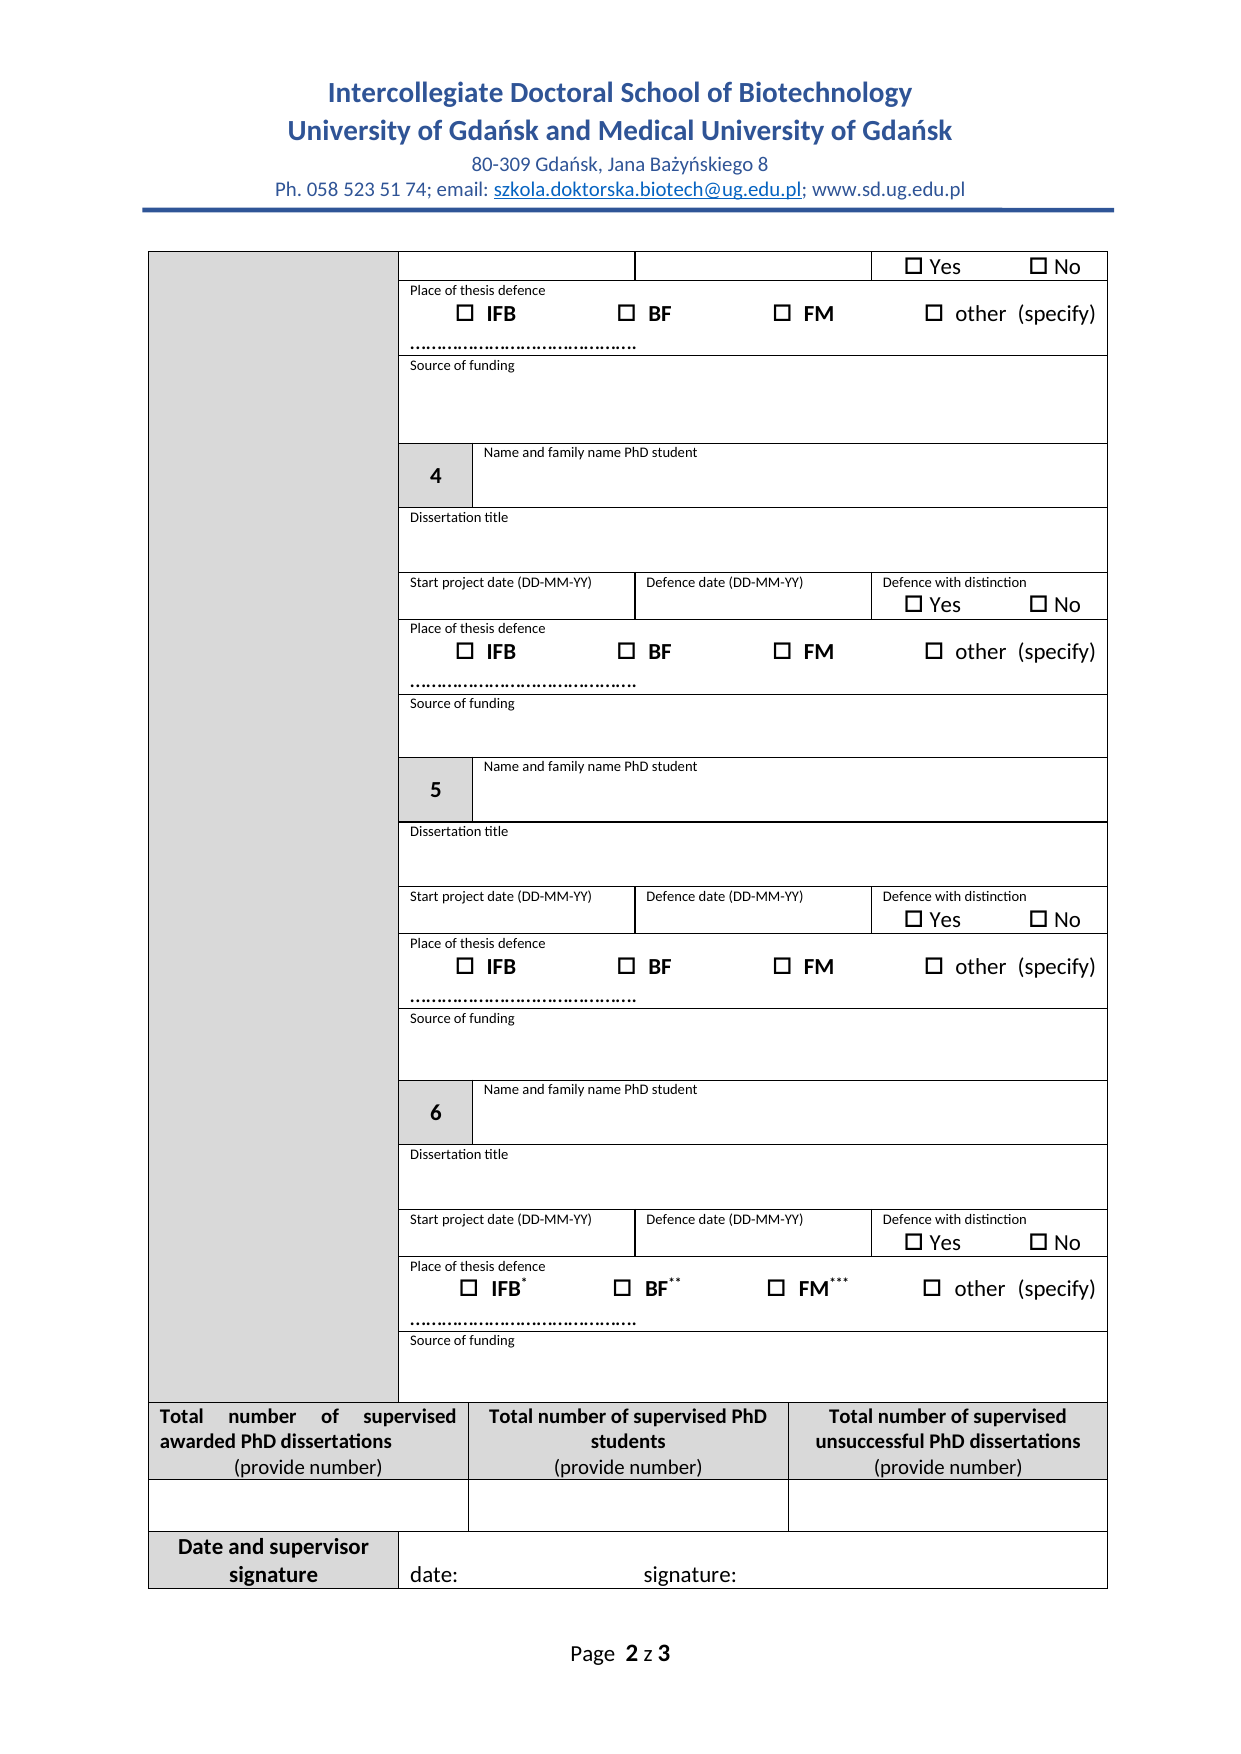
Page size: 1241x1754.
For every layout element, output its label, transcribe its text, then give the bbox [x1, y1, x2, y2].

table_cell Defence with distinction Yes No [872, 1210, 1107, 1256]
table_cell date: signature: [399, 1532, 1107, 1588]
table_cell Name and family name PhD student [473, 1081, 1107, 1144]
table_cell Dissertation title [399, 508, 1107, 572]
table_cell Place of thesis defence IFB BF FM other (specify)……………………………………. [399, 281, 1107, 355]
table_cell Start project date (DD-MM-YY) [399, 573, 634, 619]
table_cell Defence date (DD-MM-YY) [636, 573, 871, 619]
table_cell Total number of supervised PhD students (provide number) [469, 1403, 788, 1479]
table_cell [872, 252, 1107, 280]
table_cell 4 [399, 444, 472, 507]
table_cell Total number of supervised awarded PhD dissertations (provide number) [149, 1403, 468, 1479]
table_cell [399, 252, 634, 280]
table_cell [789, 1480, 1107, 1531]
table_cell 6 [399, 1081, 472, 1144]
table_cell Dissertation title [399, 823, 1107, 886]
table_cell Name and family name PhD student [473, 444, 1107, 507]
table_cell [149, 1532, 398, 1588]
table_cell Name and family name PhD student [473, 758, 1107, 821]
table_cell 5 [399, 758, 472, 821]
table_cell Source of funding [399, 695, 1107, 757]
table_cell Place of thesis defence IFB BF FM other (specify)……………………………………. [399, 934, 1107, 1008]
table_cell Defence date (DD-MM-YY) [636, 1210, 871, 1256]
table_cell Place of thesis defence IFB* BF** FM*** other (specify)……………………………………. [399, 1257, 1107, 1331]
table_cell [149, 1480, 468, 1531]
table_cell [469, 1480, 788, 1531]
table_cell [636, 252, 871, 280]
table_cell Place of thesis defence IFB BF FM other (specify)……………………………………. [399, 620, 1107, 693]
table_cell Start project date (DD-MM-YY) [399, 887, 634, 933]
table_cell Source of funding [399, 356, 1107, 442]
table_cell Start project date (DD-MM-YY) [399, 1210, 634, 1256]
table_cell Source of funding [399, 1009, 1107, 1079]
table_cell Defence with distinction Yes No [872, 887, 1107, 933]
table_cell Dissertation title [399, 1145, 1107, 1209]
table_cell Source of funding [399, 1332, 1107, 1402]
table_cell Defence with distinction Yes No [872, 573, 1107, 619]
table_cell Defence date (DD-MM-YY) [636, 887, 871, 933]
table_cell Total number of supervised unsuccessful PhD dissertations (provide number) [789, 1403, 1107, 1479]
